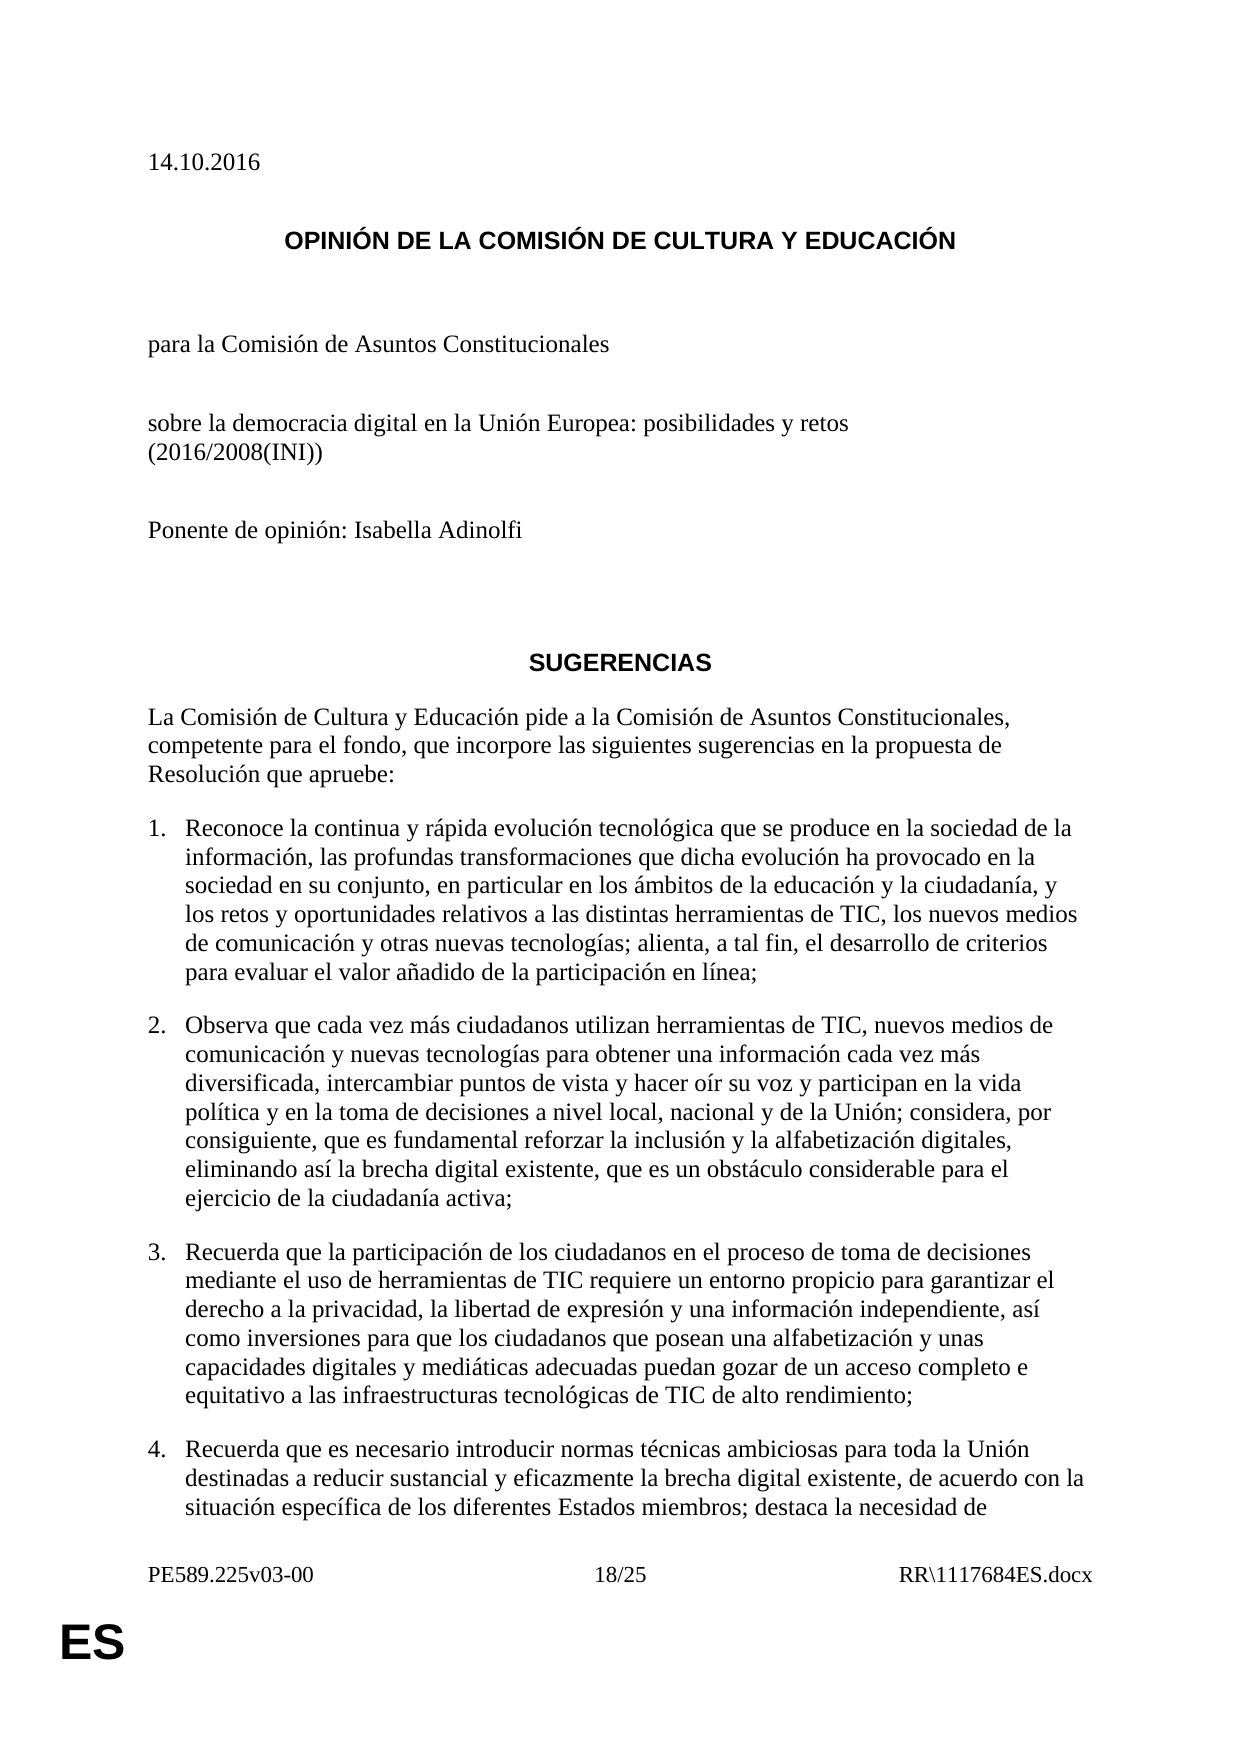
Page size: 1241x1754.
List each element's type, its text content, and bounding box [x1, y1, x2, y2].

text <Titre>sobre la democracia digital en la Unión Europea: posibilidades y retos</Titre> [148, 408, 1092, 437]
text Ponente de opinión: <Depute>Isabella Adinolfi</Depute> [148, 516, 1092, 544]
text 1. Reconoce la continua y rápida evolución tecnológica que se produce en la sociedad de la información, las profundas transformaciones que dicha evolución ha provocado en la sociedad en su conjunto, en particular en los ámbitos de la educación y la ciudadanía, y los retos y oportunidades relativos a las distintas herramientas de TIC, los nuevos medios de comunicación y otras nuevas tecnologías; alienta, a tal fin, el desarrollo de criterios para evaluar el valor añadido de la participación en línea; [148, 813, 1092, 986]
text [148, 1434, 1092, 1521]
subtitle OPINIÓN <CommissionResp>de la Comisión de Cultura y Educación</CommissionResp> [148, 226, 1092, 254]
text <DocRef>(2016/2008(INI))</DocRef> [148, 437, 1092, 466]
text 2. Observa que cada vez más ciudadanos utilizan herramientas de TIC, nuevos medios de comunicación y nuevas tecnologías para obtener una información cada vez más diversificada, intercambiar puntos de vista y hacer oír su voz y participan en la vida política y en la toma de decisiones a nivel local, nacional y de la Unión; considera, por consiguiente, que es fundamental reforzar la inclusión y la alfabetización digitales, eliminando así la brecha digital existente, que es un obstáculo considerable para el ejercicio de la ciudadanía activa; [148, 1011, 1092, 1212]
subtitle SUGERENCIAS [148, 648, 1092, 677]
text <CommissionInt>para la Comisión de Asuntos Constitucionales</CommissionInt> [148, 329, 1092, 358]
text <Date>{14/10/2016}14.10.2016</Date> [148, 147, 1092, 176]
text 3. Recuerda que la participación de los ciudadanos en el proceso de toma de decisiones mediante el uso de herramientas de TIC requiere un entorno propicio para garantizar el derecho a la privacidad, la libertad de expresión y una información independiente, así como inversiones para que los ciudadanos que posean una alfabetización y unas capacidades digitales y mediáticas adecuadas puedan gozar de un acceso completo e equitativo a las infraestructuras tecnológicas de TIC de alto rendimiento; [148, 1237, 1092, 1409]
text La Comisión de Cultura y Educación pide a la Comisión de Asuntos Constitucionales, competente para el fondo, que incorpore las siguientes sugerencias en la propuesta de Resolución que apruebe: [148, 702, 1092, 788]
